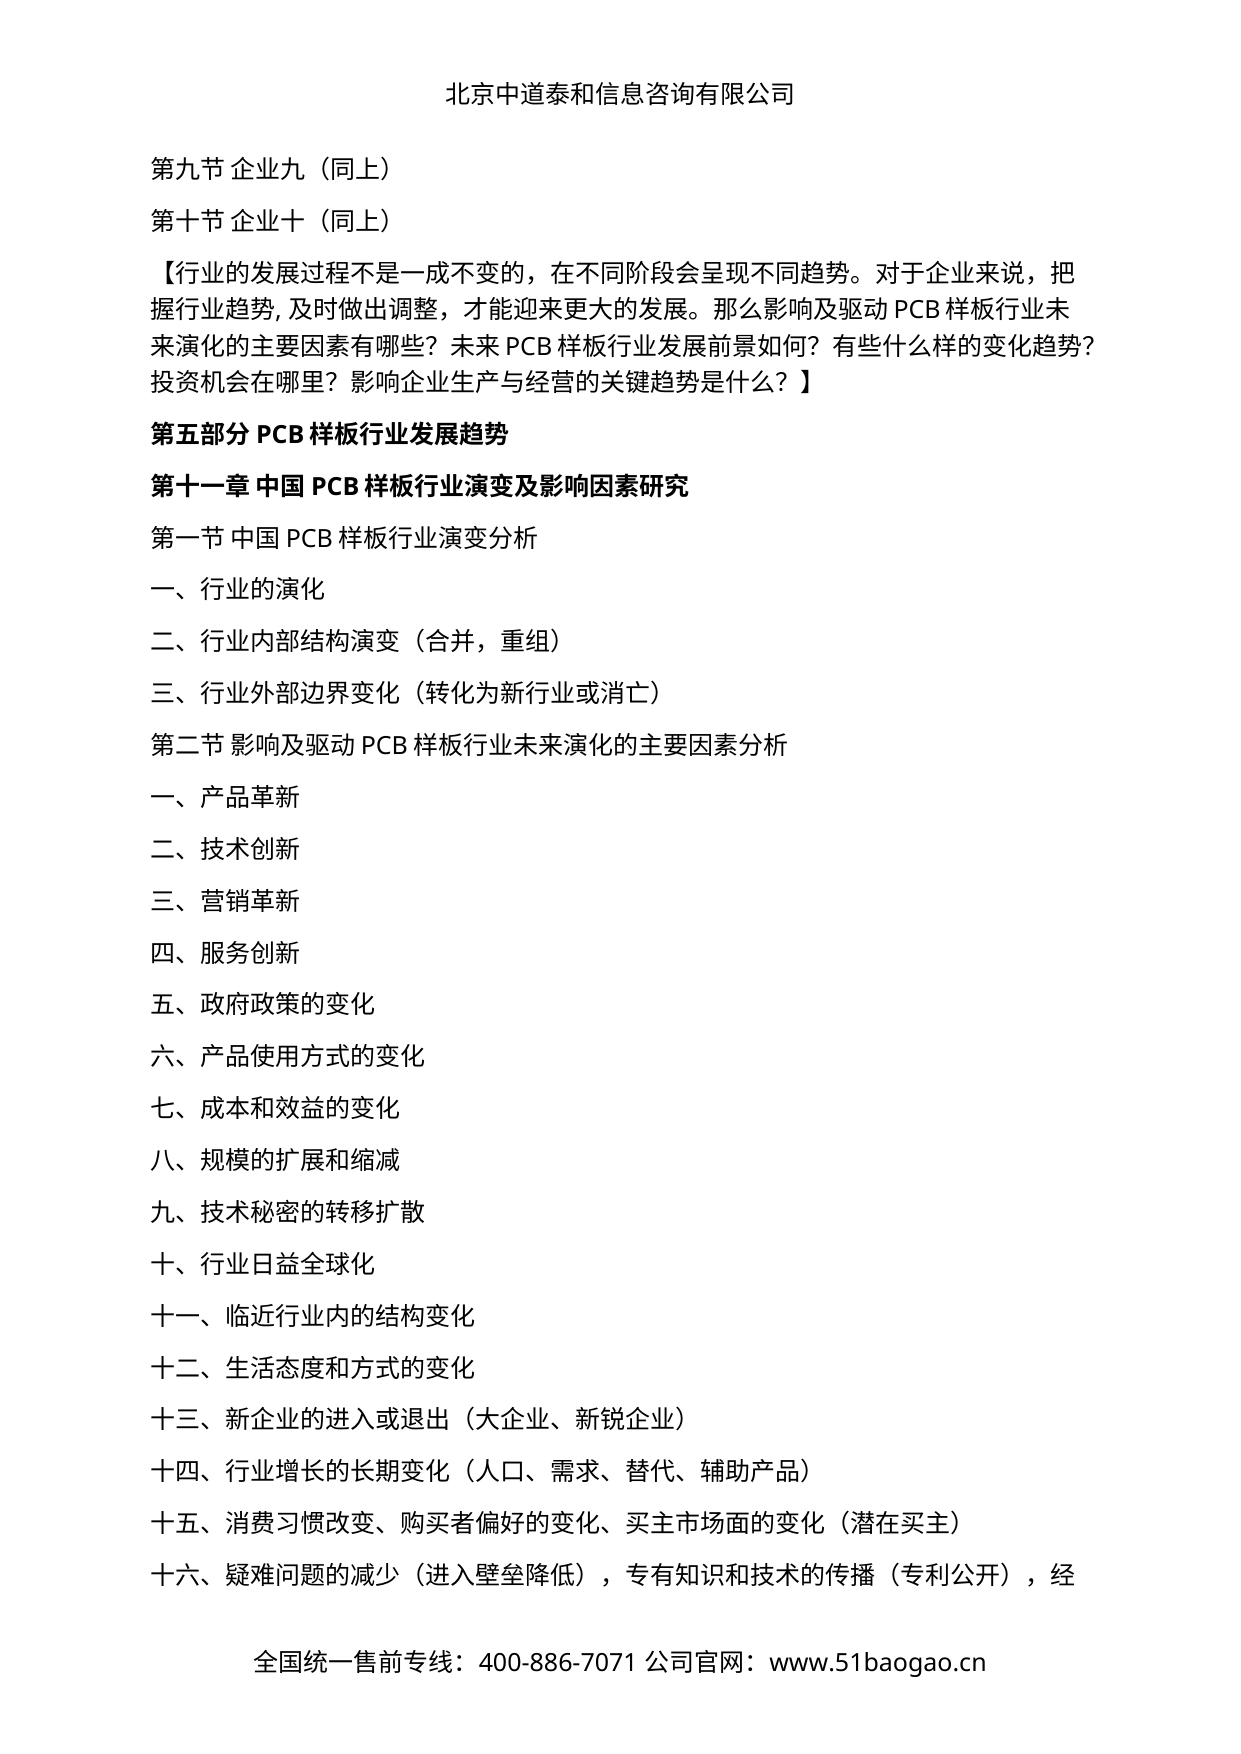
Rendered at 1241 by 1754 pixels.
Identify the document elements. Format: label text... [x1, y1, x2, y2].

text 【行业的发展过程不是一成不变的，在不同阶段会呈现不同趋势。对于企业来说，把握行业趋势, 及时做出调整，才能迎来更大的发展。那么影响及驱动PCB样板行业未来演化的主要因素有哪些？未来PCB样板行业发展前景如何？有些什么样的变化趋势？投资机会在哪里？影响企业生产与经营的关键趋势是什么？】 [150, 254, 1090, 399]
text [150, 1556, 1090, 1592]
text 五、政府政策的变化 [150, 985, 1090, 1021]
text 第一节 中国PCB样板行业演变分析 [150, 518, 1090, 554]
text 六、产品使用方式的变化 [150, 1037, 1090, 1073]
text 第十一章 中国PCB样板行业演变及影响因素研究 [150, 466, 1090, 502]
text 一、产品革新 [150, 777, 1090, 814]
text 一、行业的演化 [150, 570, 1090, 606]
text 十二、生活态度和方式的变化 [150, 1348, 1090, 1384]
text 第十节 企业十（同上） [150, 202, 1090, 238]
text 十一、临近行业内的结构变化 [150, 1296, 1090, 1332]
text 二、行业内部结构演变（合并，重组） [150, 622, 1090, 658]
text 第五部分 PCB样板行业发展趋势 [150, 414, 1090, 451]
text 第二节 影响及驱动PCB样板行业未来演化的主要因素分析 [150, 726, 1090, 762]
text 十三、新企业的进入或退出（大企业、新锐企业） [150, 1400, 1090, 1436]
text 八、规模的扩展和缩减 [150, 1141, 1090, 1177]
text 三、行业外部边界变化（转化为新行业或消亡） [150, 674, 1090, 710]
text 三、营销革新 [150, 881, 1090, 917]
text 十、行业日益全球化 [150, 1244, 1090, 1281]
text 七、成本和效益的变化 [150, 1089, 1090, 1125]
text 九、技术秘密的转移扩散 [150, 1192, 1090, 1229]
text 第九节 企业九（同上） [150, 150, 1090, 186]
text 二、技术创新 [150, 829, 1090, 866]
text 四、服务创新 [150, 933, 1090, 969]
text 十四、行业增长的长期变化（人口、需求、替代、辅助产品） [150, 1452, 1090, 1488]
text 十五、消费习惯改变、购买者偏好的变化、买主市场面的变化（潜在买主） [150, 1504, 1090, 1540]
